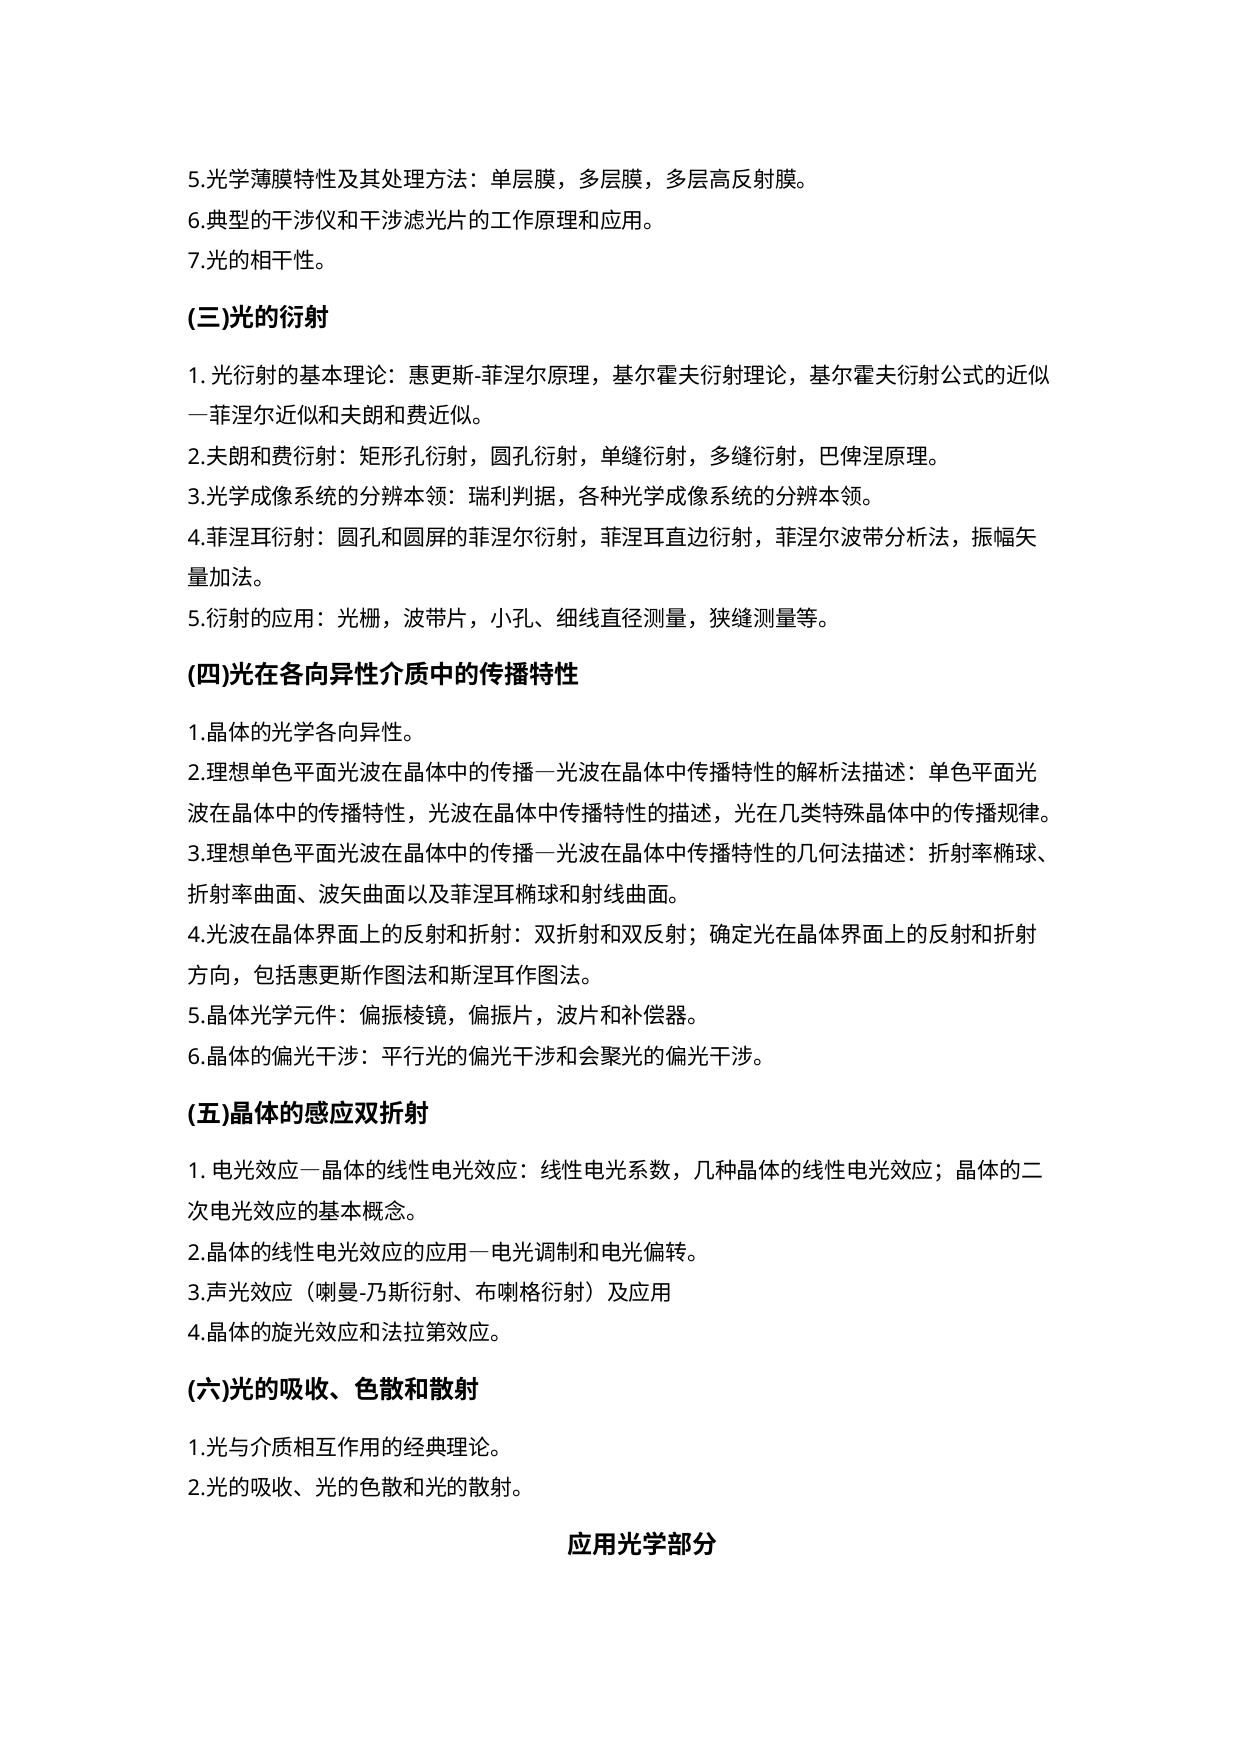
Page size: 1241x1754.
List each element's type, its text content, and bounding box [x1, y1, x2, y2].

text 3.理想单色平面光波在晶体中的传播—光波在晶体中传播特性的几何法描述：折射率椭球、折射率曲面、波矢曲面以及菲涅耳椭球和射线曲面。 [187, 836, 1053, 909]
text 7.光的相干性。 [187, 243, 1053, 275]
text 3.声光效应（喇曼-乃斯衍射、布喇格衍射）及应用 [187, 1274, 1053, 1307]
text 2.理想单色平面光波在晶体中的传播—光波在晶体中传播特性的解析法描述：单色平面光波在晶体中的传播特性，光波在晶体中传播特性的描述，光在几类特殊晶体中的传播规律。 [187, 755, 1053, 828]
text 6.晶体的偏光干涉：平行光的偏光干涉和会聚光的偏光干涉。 [187, 1039, 1053, 1071]
text 应用光学部分 [187, 1510, 1053, 1575]
text 1. 光衍射的基本理论：惠更斯-菲涅尔原理，基尔霍夫衍射理论，基尔霍夫衍射公式的近似—菲涅尔近似和夫朗和费近似。 [187, 357, 1053, 430]
text 2.晶体的线性电光效应的应用—电光调制和电光偏转。 [187, 1234, 1053, 1267]
text 5.衍射的应用：光栅，波带片，小孔、细线直径测量，狭缝测量等。 [187, 600, 1053, 633]
subtitle (六)光的吸收、色散和散射 [187, 1355, 1053, 1420]
text 6.典型的干涉仪和干涉滤光片的工作原理和应用。 [187, 202, 1053, 235]
text 4.菲涅耳衍射：圆孔和圆屏的菲涅尔衍射，菲涅耳直边衍射，菲涅尔波带分析法，振幅矢量加法。 [187, 519, 1053, 592]
text 2.光的吸收、光的色散和光的散射。 [187, 1470, 1053, 1502]
text 3.光学成像系统的分辨本领：瑞利判据，各种光学成像系统的分辨本领。 [187, 479, 1053, 511]
subtitle (三)光的衍射 [187, 283, 1053, 348]
subtitle (五)晶体的感应双折射 [187, 1079, 1053, 1144]
text 5.晶体光学元件：偏振棱镜，偏振片，波片和补偿器。 [187, 998, 1053, 1031]
text 1.光与介质相互作用的经典理论。 [187, 1429, 1053, 1462]
subtitle (四)光在各向异性介质中的传播特性 [187, 641, 1053, 706]
text 1.晶体的光学各向异性。 [187, 715, 1053, 747]
text 4.晶体的旋光效应和法拉第效应。 [187, 1315, 1053, 1347]
text 5.光学薄膜特性及其处理方法：单层膜，多层膜，多层高反射膜。 [187, 162, 1053, 194]
text 2.夫朗和费衍射：矩形孔衍射，圆孔衍射，单缝衍射，多缝衍射，巴俾涅原理。 [187, 438, 1053, 471]
text 1. 电光效应—晶体的线性电光效应：线性电光系数，几种晶体的线性电光效应；晶体的二次电光效应的基本概念。 [187, 1153, 1053, 1226]
text 4.光波在晶体界面上的反射和折射：双折射和双反射；确定光在晶体界面上的反射和折射方向，包括惠更斯作图法和斯涅耳作图法。 [187, 917, 1053, 990]
